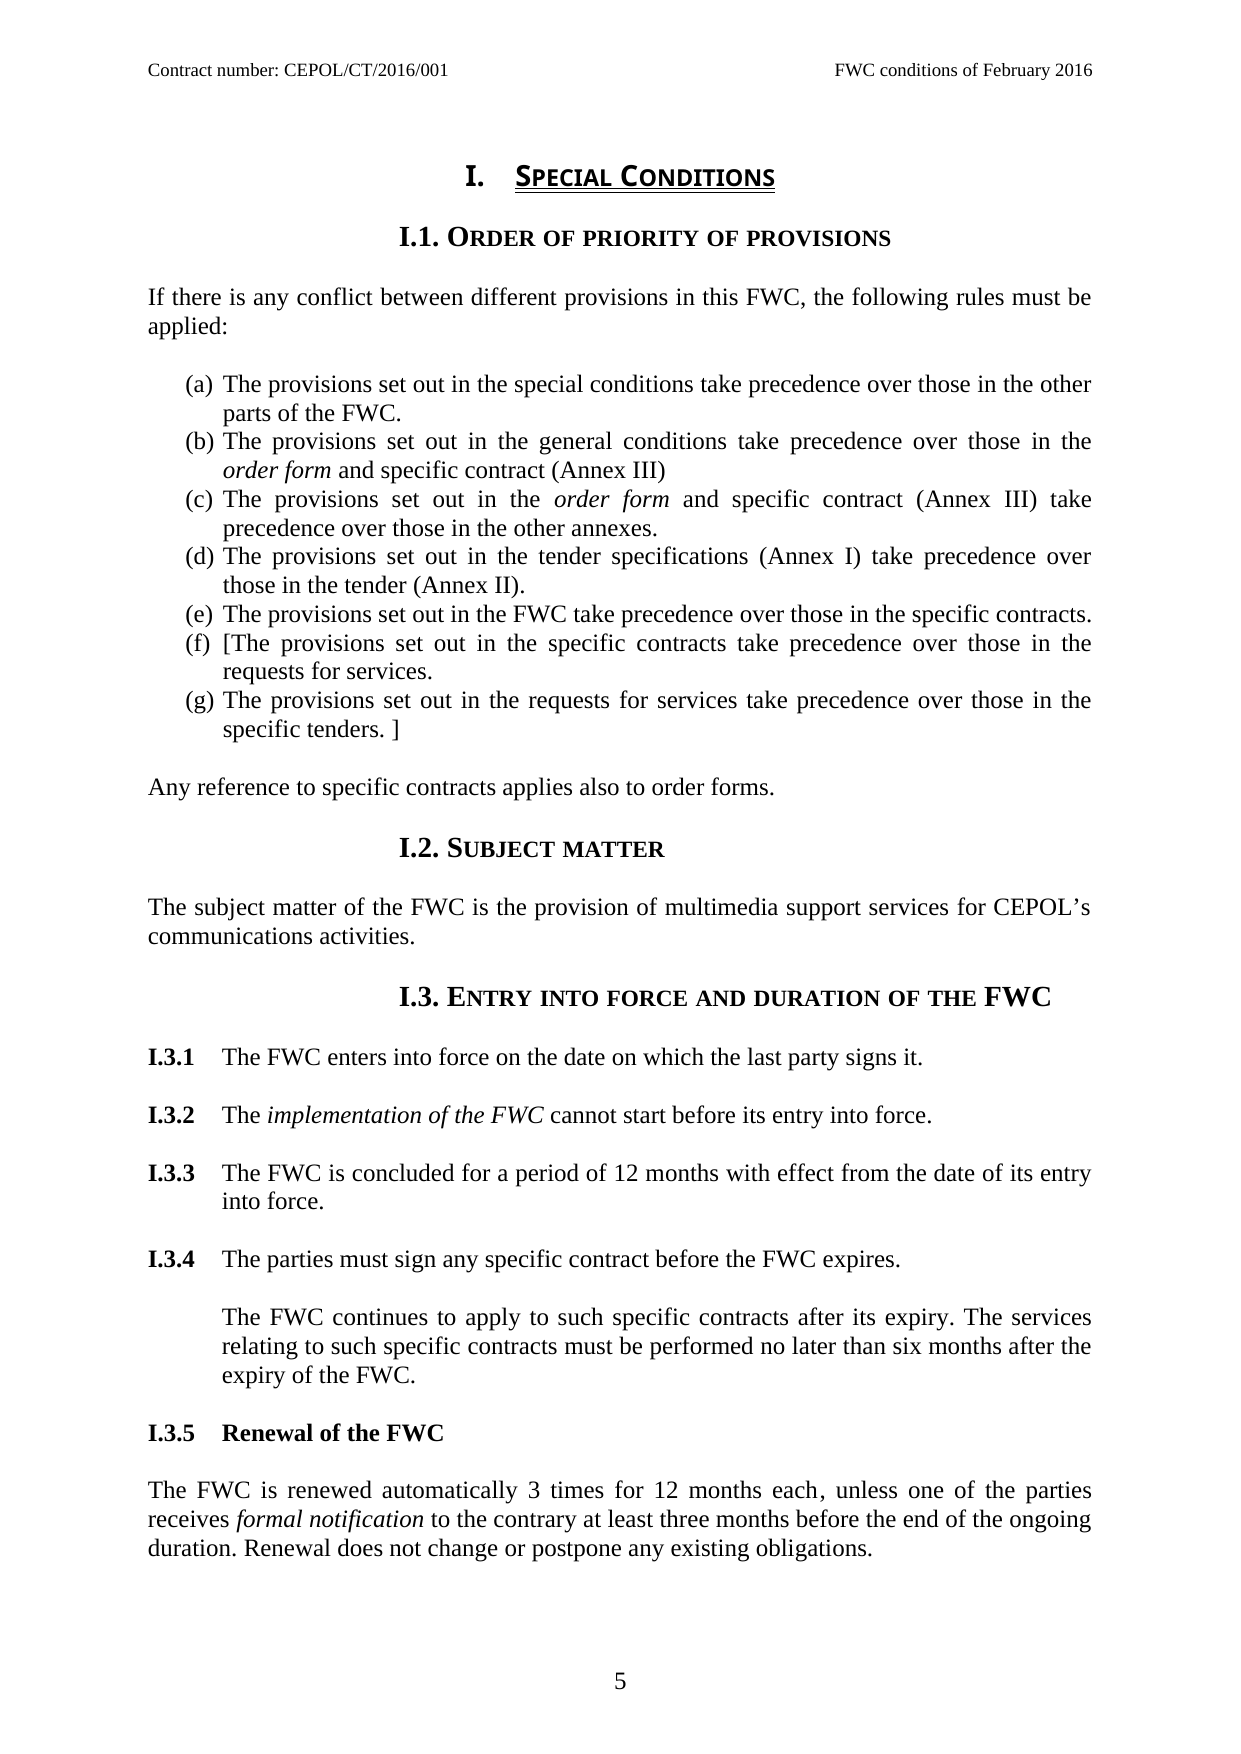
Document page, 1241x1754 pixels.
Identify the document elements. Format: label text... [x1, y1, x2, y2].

text I.3.3 The FWC is concluded for a period of 12 months with effect from the date of its entry into force. [148, 1158, 1092, 1215]
list [The provisions set out in the specific contracts take precedence over those in the requests for services. [185, 628, 1092, 685]
list The provisions set out in the general conditions take precedence over those in the order form and specific contract (Annex III) [185, 426, 1092, 484]
list The provisions set out in the FWC take precedence over those in the specific contracts. [185, 599, 1092, 628]
text I.3.4 The parties must sign any specific contract before the FWC expires. [148, 1244, 1092, 1273]
subtitle Order of priority of provisions [399, 219, 1092, 253]
text The subject matter of the FWC is the provision of multimedia support services for CEPOL’s communications activities. [148, 892, 1092, 950]
text The FWC continues to apply to such specific contracts after its expiry. The services relating to such specific contracts must be performed no later than six months after the expiry of the FWC. [222, 1302, 1092, 1388]
text I.3.5 Renewal of the FWC [148, 1418, 1092, 1446]
subtitle Subject matter [399, 830, 1092, 863]
list The provisions set out in the order form and specific contract (Annex III) take precedence over those in the other annexes. [185, 484, 1092, 541]
list The provisions set out in the tender specifications (Annex I) take precedence over those in the tender (Annex II). [185, 541, 1092, 599]
list The provisions set out in the special conditions take precedence over those in the other parts of the FWC. [185, 369, 1092, 426]
text Any reference to specific contracts applies also to order forms. [148, 772, 1092, 801]
subtitle Entry into force and duration of the FWC [399, 979, 1092, 1013]
text The FWC is renewed automatically 3 times for 12 months each, unless one of the parties receives formal notification to the contrary at least three months before the end of the ongoing duration. Renewal does not change or postpone any existing obligations. [148, 1476, 1092, 1562]
text If there is any conflict between different provisions in this FWC, the following rules must be applied: [148, 282, 1092, 340]
text I.3.1 The FWC enters into force on the date on which the last party signs it. [148, 1042, 1092, 1071]
subtitle Special Conditions [148, 155, 1092, 194]
text I.3.2 The implementation of the FWC cannot start before its entry into force. [148, 1100, 1092, 1128]
list The provisions set out in the requests for services take precedence over those in the specific tenders. ] [185, 685, 1092, 743]
